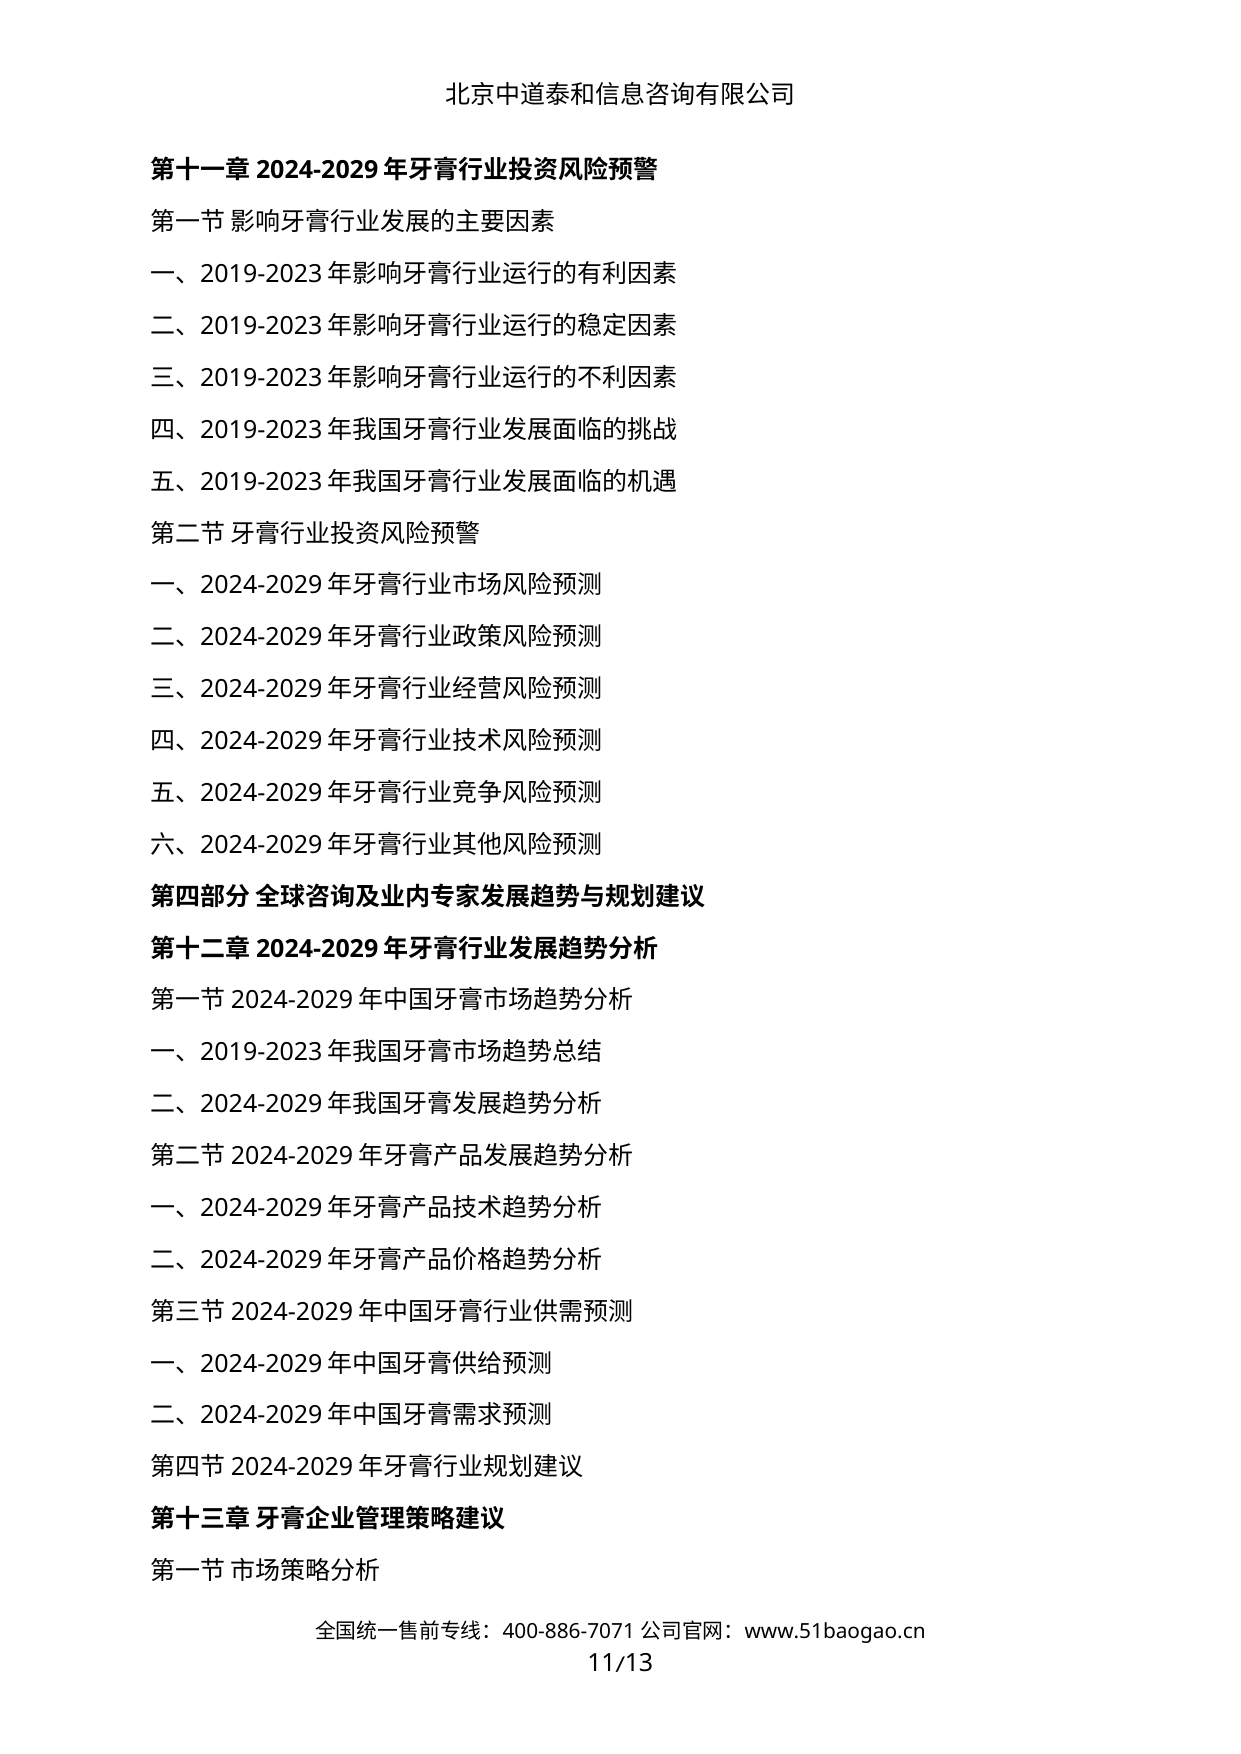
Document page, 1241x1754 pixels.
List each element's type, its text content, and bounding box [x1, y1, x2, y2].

text 二、2019-2023年影响牙膏行业运行的稳定因素 [150, 306, 1090, 342]
text 第十三章 牙膏企业管理策略建议 [150, 1499, 1090, 1535]
text 第一节 影响牙膏行业发展的主要因素 [150, 202, 1090, 238]
text 第二节 牙膏行业投资风险预警 [150, 513, 1090, 549]
text 二、2024-2029年牙膏产品价格趋势分析 [150, 1239, 1090, 1276]
text 一、2024-2029年牙膏行业市场风险预测 [150, 565, 1090, 601]
text 第二节 2024-2029年牙膏产品发展趋势分析 [150, 1136, 1090, 1172]
text 二、2024-2029年牙膏行业政策风险预测 [150, 617, 1090, 653]
text 第一节 市场策略分析 [150, 1551, 1090, 1587]
text 第十二章 2024-2029年牙膏行业发展趋势分析 [150, 928, 1090, 964]
text 一、2024-2029年牙膏产品技术趋势分析 [150, 1187, 1090, 1224]
text 三、2024-2029年牙膏行业经营风险预测 [150, 669, 1090, 705]
text 五、2019-2023年我国牙膏行业发展面临的机遇 [150, 461, 1090, 497]
text 一、2019-2023年影响牙膏行业运行的有利因素 [150, 254, 1090, 290]
text 四、2024-2029年牙膏行业技术风险预测 [150, 721, 1090, 757]
text 第十一章 2024-2029年牙膏行业投资风险预警 [150, 150, 1090, 186]
text 一、2019-2023年我国牙膏市场趋势总结 [150, 1032, 1090, 1068]
text 二、2024-2029年中国牙膏需求预测 [150, 1395, 1090, 1431]
text 二、2024-2029年我国牙膏发展趋势分析 [150, 1084, 1090, 1120]
text 第一节 2024-2029年中国牙膏市场趋势分析 [150, 980, 1090, 1016]
text 五、2024-2029年牙膏行业竞争风险预测 [150, 772, 1090, 809]
text 第三节 2024-2029年中国牙膏行业供需预测 [150, 1291, 1090, 1327]
text 第四部分 全球咨询及业内专家发展趋势与规划建议 [150, 876, 1090, 912]
text 四、2019-2023年我国牙膏行业发展面临的挑战 [150, 409, 1090, 446]
text 六、2024-2029年牙膏行业其他风险预测 [150, 824, 1090, 861]
text 一、2024-2029年中国牙膏供给预测 [150, 1343, 1090, 1379]
text 三、2019-2023年影响牙膏行业运行的不利因素 [150, 357, 1090, 394]
text 第四节 2024-2029年牙膏行业规划建议 [150, 1447, 1090, 1483]
